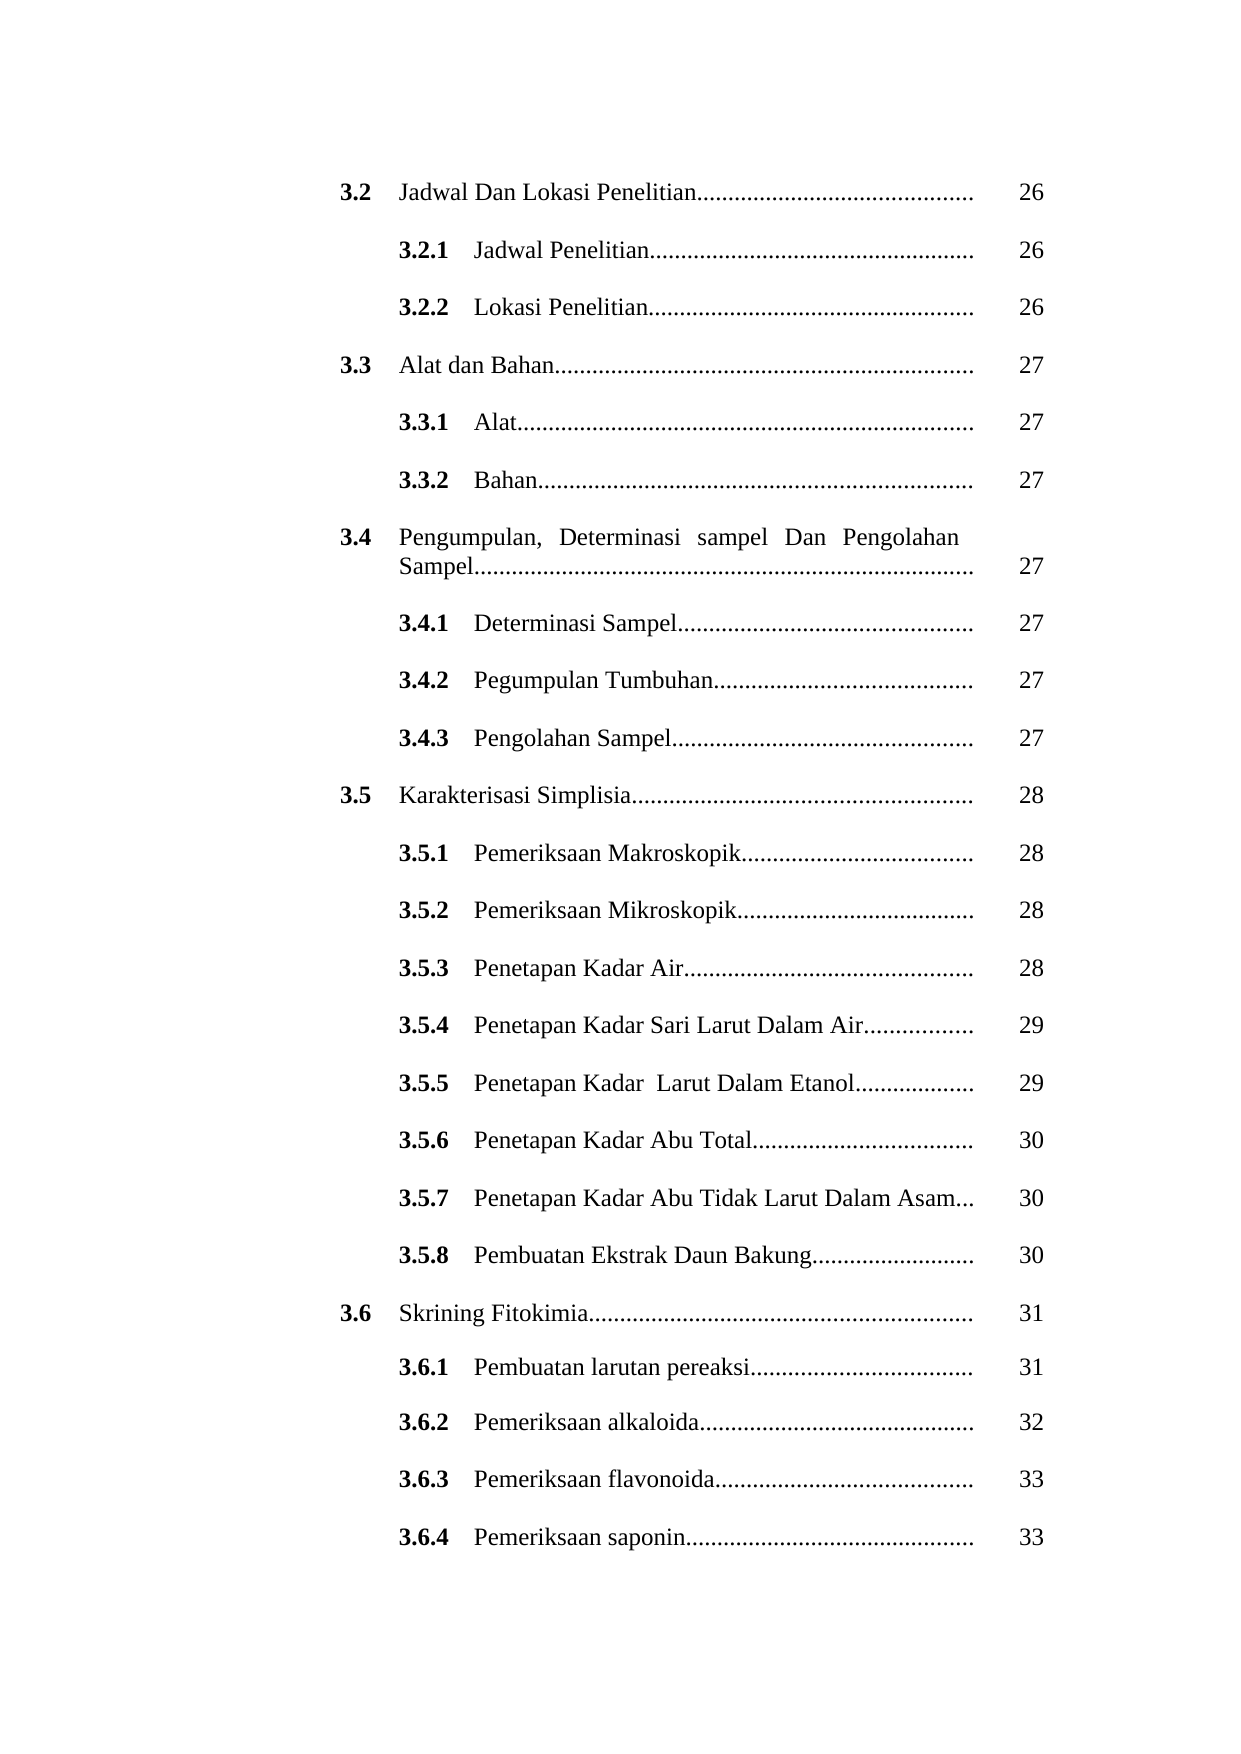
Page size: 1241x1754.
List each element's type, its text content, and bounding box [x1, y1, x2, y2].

subtitle Alat 27 [399, 407, 1063, 436]
subtitle Pemeriksaan flavonoida 33 [399, 1464, 1063, 1493]
subtitle Pemeriksaan Mikroskopik 28 [399, 895, 1063, 924]
subtitle Pembuatan larutan pereaksi 31 [399, 1352, 1063, 1381]
subtitle Skrining Fitokimia 31 [340, 1298, 1063, 1326]
subtitle Pemeriksaan saponin 33 [399, 1522, 1063, 1551]
subtitle Penetapan Kadar Sari Larut Dalam Air 29 [399, 1010, 1063, 1039]
subtitle Penetapan Kadar Larut Dalam Etanol 29 [399, 1068, 1063, 1096]
subtitle Pengumpulan, Determinasi sampel Dan Pengolahan Sampel 27 [340, 522, 960, 580]
list Jadwal Penelitian 26 [399, 235, 1063, 263]
subtitle Pemeriksaan alkaloida 32 [399, 1407, 1063, 1436]
subtitle Karakterisasi Simplisia 28 [340, 780, 1063, 809]
subtitle Pemeriksaan Makroskopik 28 [399, 838, 1063, 866]
subtitle Penetapan Kadar Abu Total 30 [399, 1125, 1063, 1154]
subtitle Pengolahan Sampel 27 [399, 723, 1063, 751]
subtitle Alat dan Bahan 27 [340, 350, 1063, 378]
subtitle Pembuatan Ekstrak Daun Bakung 30 [399, 1240, 1063, 1269]
list Jadwal Dan Lokasi Penelitian 26 [340, 177, 1063, 206]
subtitle Penetapan Kadar Abu Tidak Larut Dalam Asam 30 [399, 1183, 1063, 1211]
subtitle Bahan 27 [399, 465, 1063, 493]
list Lokasi Penelitian 26 [399, 292, 1063, 321]
subtitle Pegumpulan Tumbuhan 27 [399, 665, 1063, 694]
subtitle Determinasi Sampel 27 [399, 608, 1063, 636]
subtitle Penetapan Kadar Air 28 [399, 953, 1063, 981]
